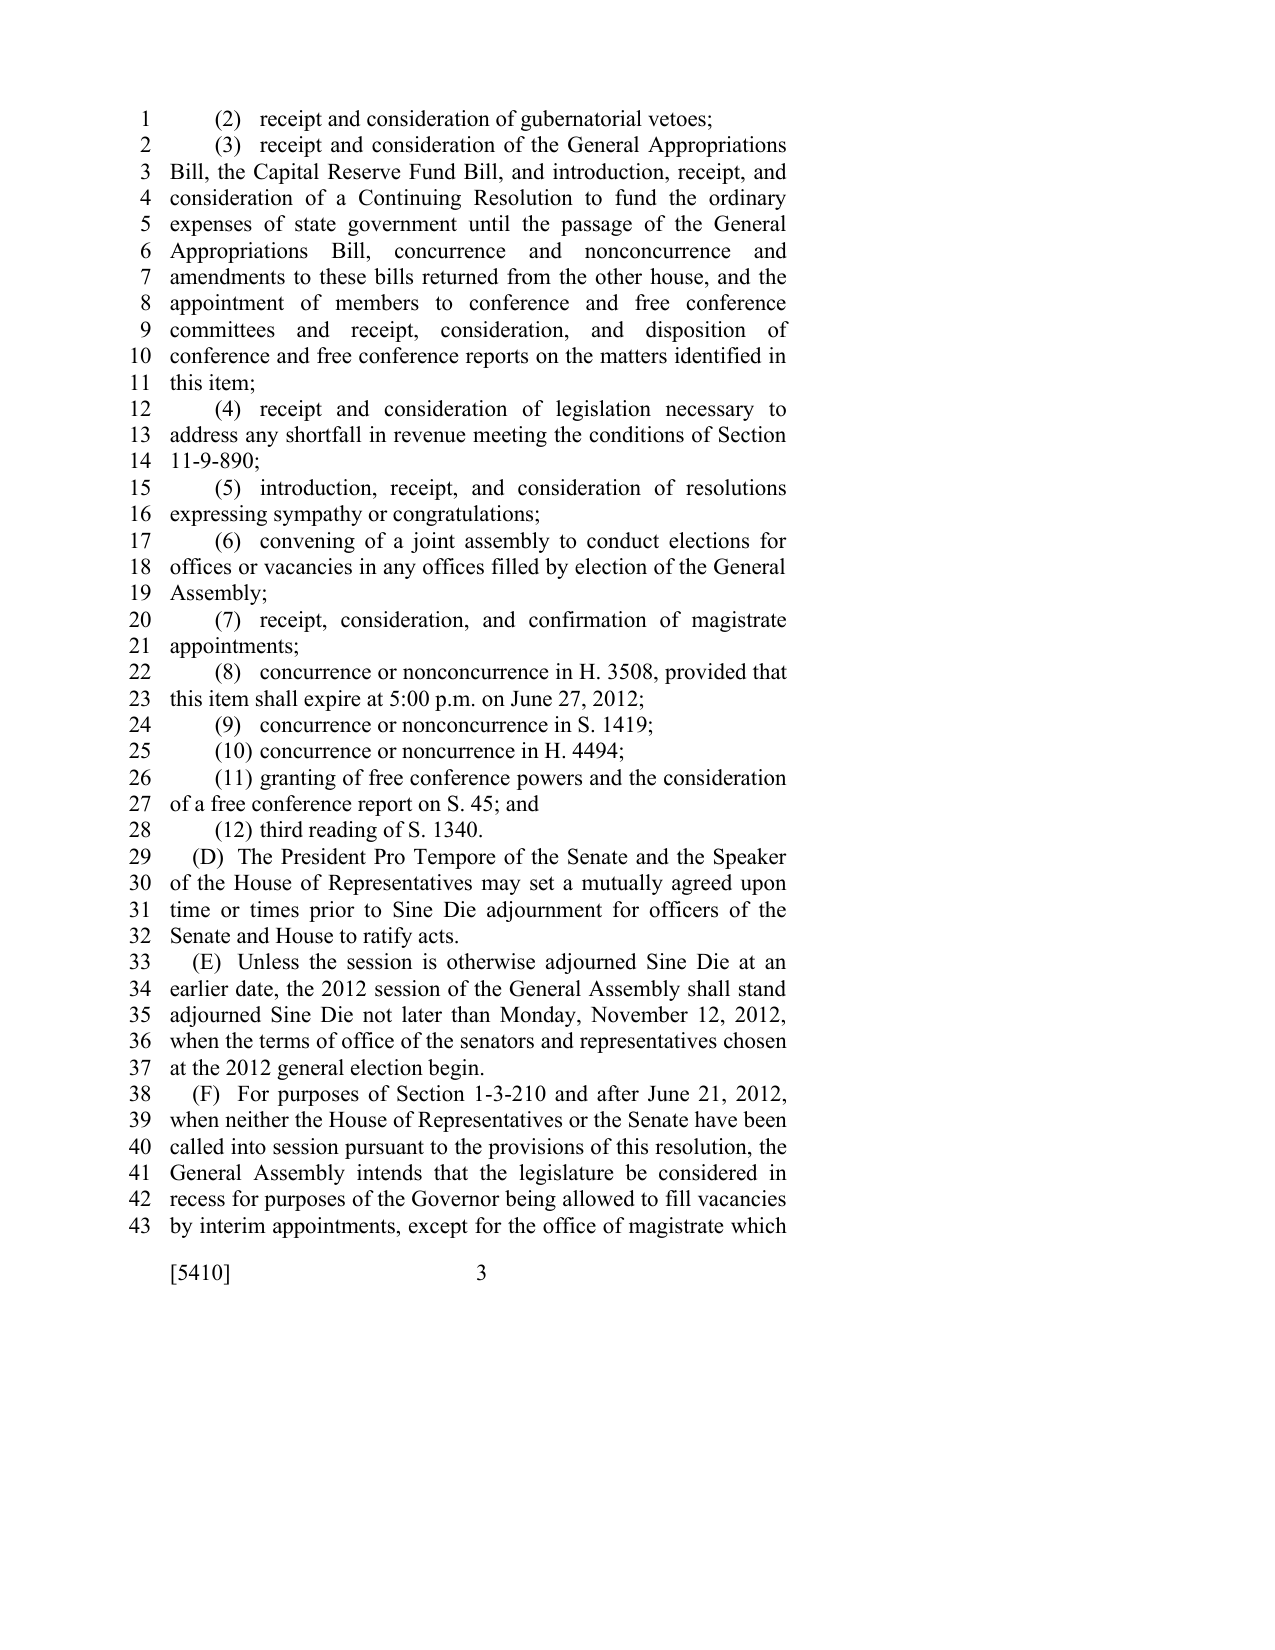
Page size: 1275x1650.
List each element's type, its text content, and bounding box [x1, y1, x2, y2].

text (7) receipt, consideration, and confirmation of magistrate appointments; [169, 606, 787, 658]
text (5) introduction, receipt, and consideration of resolutions expressing sympathy or congratulations; [169, 474, 787, 527]
text (8) concurrence or nonconcurrence in H. 3508, provided that this item shall expire at 5:00 p.m. on June 27, 2012; [169, 658, 787, 711]
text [169, 1080, 787, 1238]
text (6) convening of a joint assembly to conduct elections for offices or vacancies in any offices filled by election of the General Assembly; [169, 527, 787, 606]
text (11) granting of free conference powers and the consideration of a free conference report on S. 45; and [169, 764, 787, 817]
text (D) The President Pro Tempore of the Senate and the Speaker of the House of Representatives may set a mutually agreed upon time or times prior to Sine Die adjournment for officers of the Senate and House to ratify acts. [169, 843, 787, 948]
text (3) receipt and consideration of the General Appropriations Bill, the Capital Reserve Fund Bill, and introduction, receipt, and consideration of a Continuing Resolution to fund the ordinary expenses of state government until the passage of the General Appropriations Bill, concurrence and nonconcurrence and amendments to these bills returned from the other house, and the appointment of members to conference and free conference committees and receipt, consideration, and disposition of conference and free conference reports on the matters identified in this item; [169, 131, 787, 395]
text (9) concurrence or nonconcurrence in S. 1419; [169, 711, 787, 737]
text (2) receipt and consideration of gubernatorial vetoes; [169, 105, 787, 131]
text (E) Unless the session is otherwise adjourned Sine Die at an earlier date, the 2012 session of the General Assembly shall stand adjourned Sine Die not later than Monday, November 12, 2012, when the terms of office of the senators and representatives chosen at the 2012 general election begin. [169, 948, 787, 1080]
text (4) receipt and consideration of legislation necessary to address any shortfall in revenue meeting the conditions of Section 11-9-890; [169, 395, 787, 474]
text (10) concurrence or noncurrence in H. 4494; [169, 737, 787, 764]
text (12) third reading of S. 1340. [169, 817, 787, 843]
